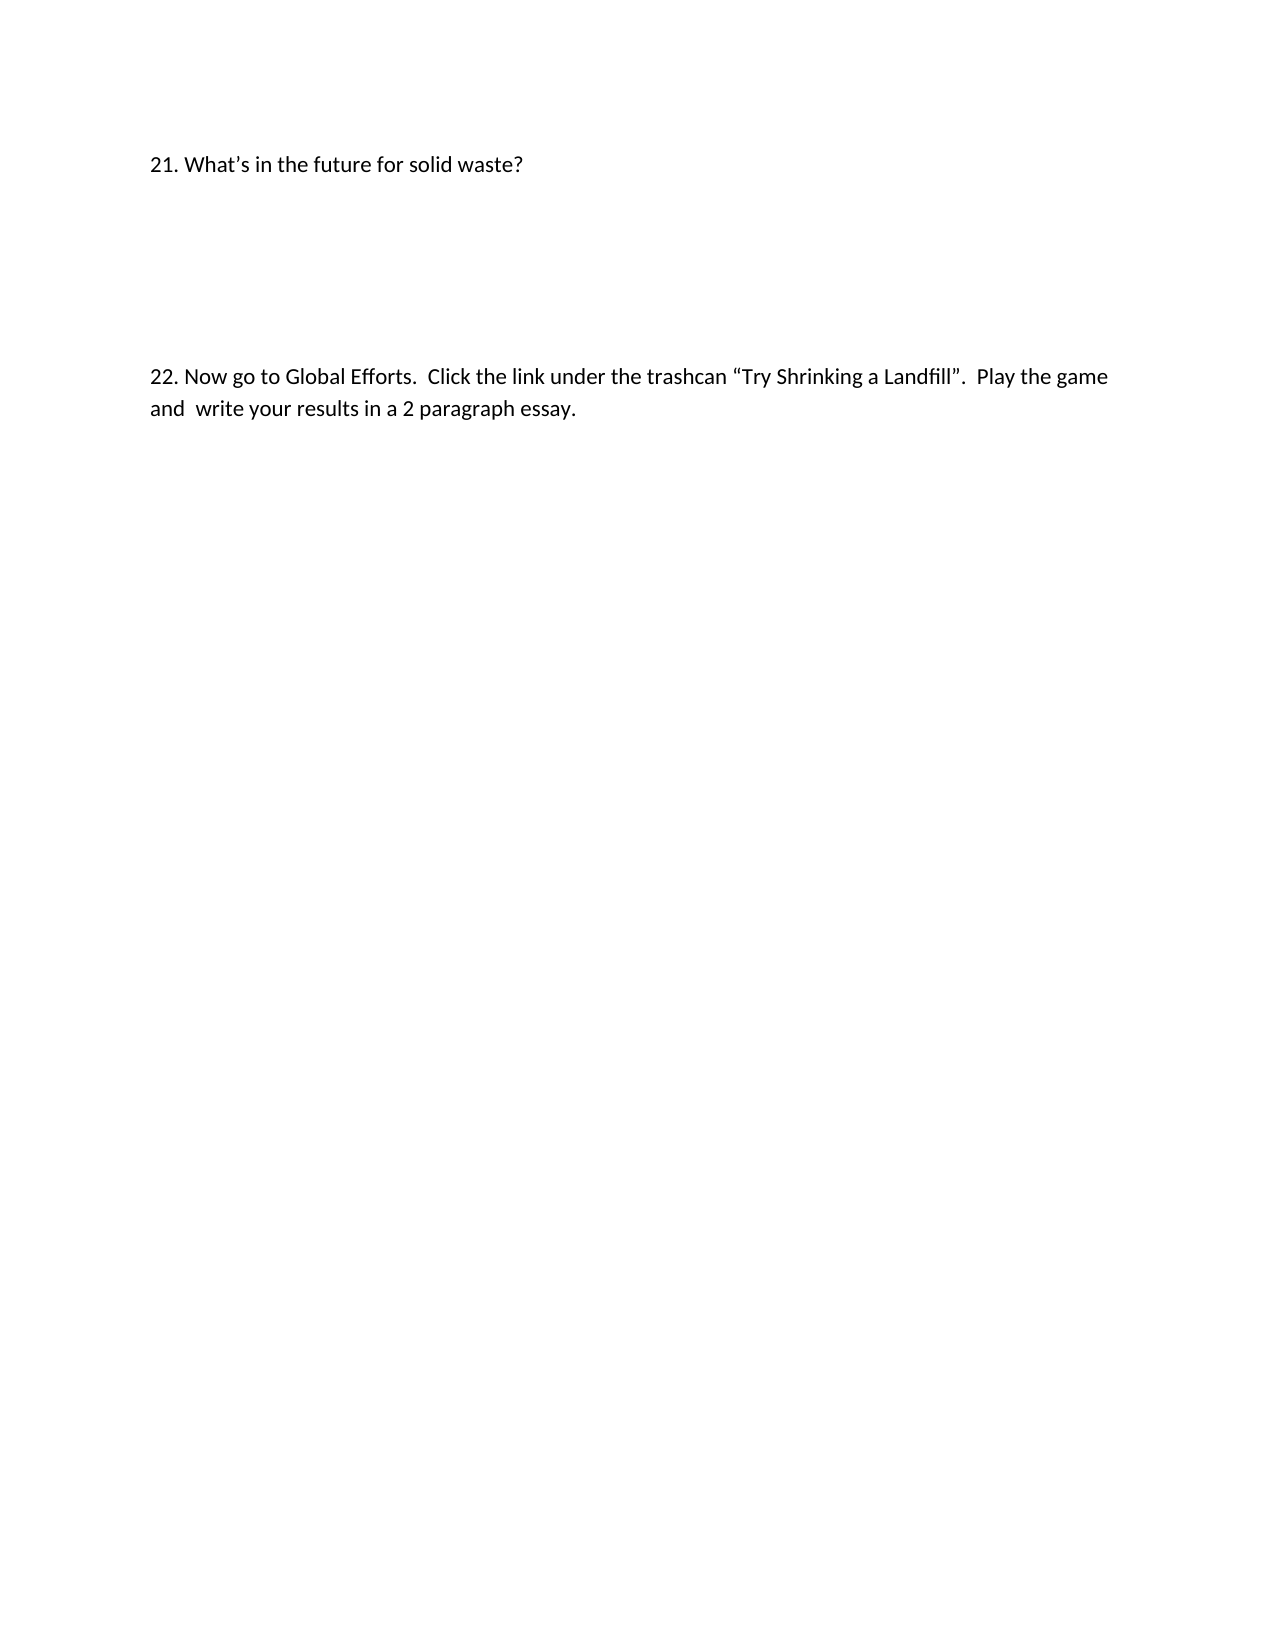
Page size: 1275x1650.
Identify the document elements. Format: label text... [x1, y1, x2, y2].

text 22. Now go to Global Efforts. Click the link under the trashcan “Try Shrinking a Landfill”. Play the game and write your results in a 2 paragraph essay. [150, 362, 1125, 422]
text 21. What’s in the future for solid waste? [150, 150, 1125, 178]
